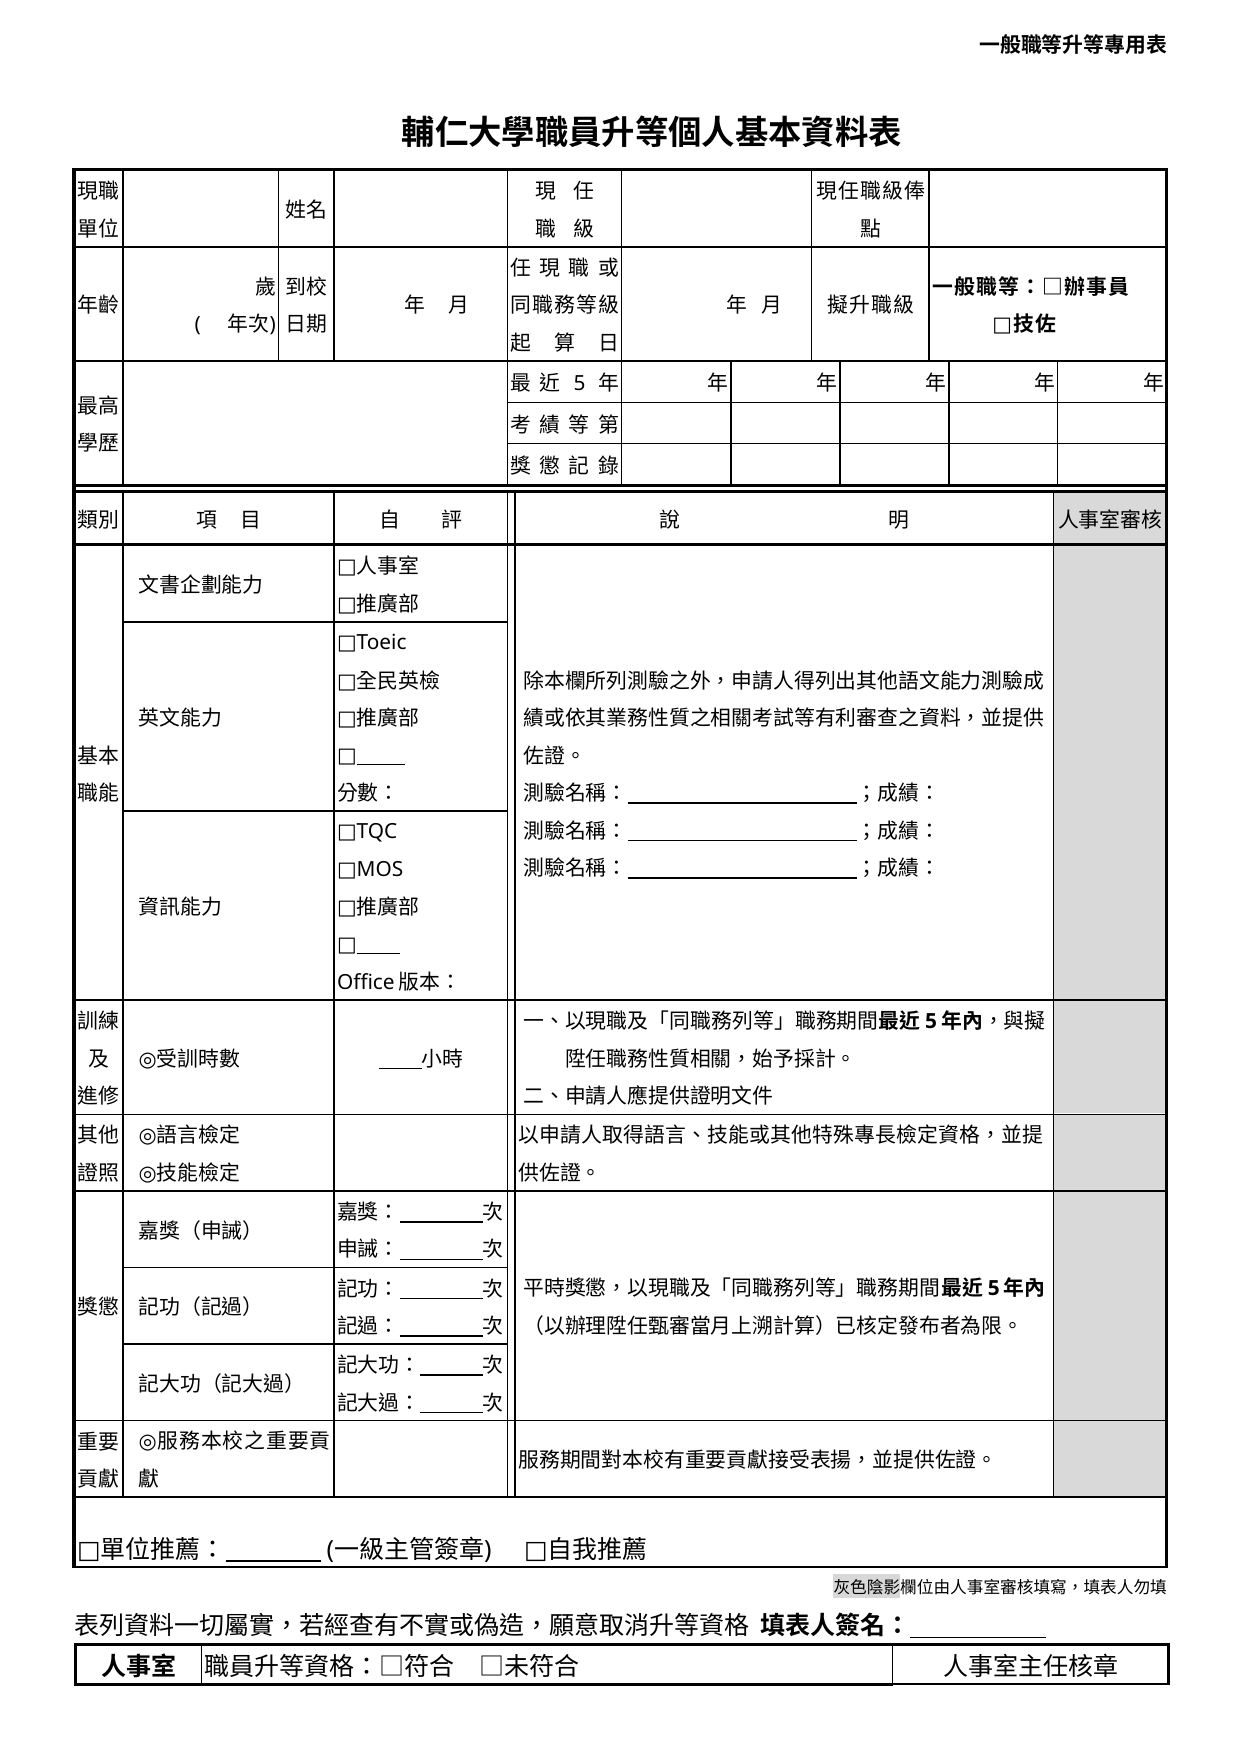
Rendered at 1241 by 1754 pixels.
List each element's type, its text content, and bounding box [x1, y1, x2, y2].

table_cell [622, 403, 730, 443]
table_cell 擬升職級 [812, 248, 928, 360]
table_cell [950, 403, 1057, 443]
table_cell 平時獎懲，以現職及「同職務列等」職務期間最近5年內（以辦理陞任甄審當月上溯計算）已核定發布者為限。 [516, 1192, 1053, 1420]
table_cell [1054, 1421, 1165, 1496]
table_cell 記大功（記大過） [124, 1345, 333, 1420]
table_cell [508, 1192, 514, 1420]
table_cell 訓練及 進修 [76, 1001, 122, 1113]
table_cell [508, 493, 514, 543]
table_cell 年 [732, 362, 839, 401]
table_cell [1054, 1192, 1165, 1420]
table_cell [732, 444, 839, 484]
table_cell 姓名 [279, 171, 333, 246]
table_cell □TQC □MOS □推廣部 □ Office版本： [335, 812, 507, 999]
table_cell [1054, 1001, 1165, 1113]
table_cell ◎受訓時數 [124, 1001, 333, 1113]
table_cell 嘉獎（申誡） [124, 1192, 333, 1267]
table_cell 資訊能力 [124, 812, 333, 999]
table_cell 年 月 [335, 248, 507, 360]
table_cell 任現職或 同職務等級 起算日 [508, 248, 621, 360]
table_cell 其他證照 [76, 1115, 122, 1190]
table_cell 文書企劃能力 [124, 546, 333, 621]
table_cell □單位推薦： (一級主管簽章) □自我推薦 [76, 1498, 1165, 1566]
table_cell 年齡 [76, 248, 122, 360]
table_cell [1054, 546, 1165, 999]
table_cell 以現職及「同職務列等」職務期間最近5年內，與擬陞任職務性質相關，始予採計。 申請人應提供證明文件 [516, 1001, 1053, 1113]
table_cell [841, 403, 948, 443]
table_cell [622, 444, 730, 484]
table_cell 考績等第 [508, 403, 621, 443]
table_cell [1054, 1115, 1165, 1190]
table_cell 記功（記過） [124, 1268, 333, 1343]
text 灰色陰影欄位由人事室審核填寫，填表人勿填 [74, 1568, 1167, 1605]
table_cell 最高 學歷 [76, 362, 122, 484]
table_cell 年 [1058, 362, 1165, 401]
table_cell [508, 546, 514, 999]
table_cell 類別 [76, 493, 122, 543]
table_cell □Toeic □全民英檢 □推廣部 □ 分數： [335, 623, 507, 810]
table_cell 記大功： 次 記大過： 次 [335, 1345, 507, 1420]
table_cell [335, 1115, 507, 1190]
table_cell 人事室審核 [1054, 493, 1165, 543]
table_cell ◎語言檢定 ◎技能檢定 [124, 1115, 333, 1190]
table_cell 年 [841, 362, 948, 401]
table_cell 基本職能 [76, 546, 122, 999]
table_cell 英文能力 [124, 623, 333, 810]
table_cell [335, 171, 507, 246]
table_cell [1058, 403, 1165, 443]
table_cell 嘉獎： 次 申誡： 次 [335, 1192, 507, 1267]
table_cell [508, 1115, 514, 1190]
table_cell 現任職級 [508, 171, 621, 246]
table_cell □人事室 □推廣部 [335, 546, 507, 621]
table_cell 重要貢獻 [76, 1421, 122, 1496]
table_cell [124, 362, 507, 484]
text 表列資料一切屬實，若經查有不實或偽造，願意取消升等資格 填表人簽名： [74, 1605, 1167, 1642]
table_cell 以申請人取得語言、技能或其他特殊專長檢定資格，並提供佐證。 [516, 1115, 1053, 1190]
table_cell 說 明 [516, 493, 1053, 543]
table_cell [1058, 444, 1165, 484]
table_cell 現職 單位 [76, 171, 122, 246]
table_cell [508, 1001, 514, 1113]
table_cell [508, 1421, 514, 1496]
table_cell 小時 [335, 1001, 507, 1113]
table_cell [950, 444, 1057, 484]
table_cell 最近5年 [508, 362, 621, 401]
table_cell 服務期間對本校有重要貢獻接受表揚，並提供佐證。 [516, 1421, 1053, 1496]
table_cell [841, 444, 948, 484]
table_header 職員升等資格：□符合 □未符合 說明： [202, 1646, 892, 1683]
table_cell 年 [950, 362, 1057, 401]
table_header 人事室主任核章 [893, 1646, 1167, 1683]
table_cell 項 目 [124, 493, 333, 543]
table_cell [124, 171, 278, 246]
table_cell 獎懲記錄 [508, 444, 621, 484]
table_cell ◎服務本校之重要貢獻 [124, 1421, 333, 1496]
table_header 人事室 初核 [77, 1646, 201, 1683]
table_cell 除本欄所列測驗之外，申請人得列出其他語文能力測驗成績或依其業務性質之相關考試等有利審查之資料，並提供佐證。 測驗名稱： ；成績： 測驗名稱： ；成績： 測驗名稱： ；成績： [516, 546, 1053, 999]
table_cell 獎懲 [76, 1192, 122, 1420]
table_cell 自 評 [335, 493, 507, 543]
table_cell [335, 1421, 507, 1496]
table_cell 年 月 [622, 248, 811, 360]
table_cell 現任職級俸點 [812, 171, 928, 246]
table_cell 年 [622, 362, 730, 401]
table_cell [732, 403, 839, 443]
table_cell 歲 ( 年次) [124, 248, 278, 360]
table_cell [930, 171, 1165, 246]
table_header 輔仁大學職員升等個人基本資料表 [74, 93, 1167, 168]
table_cell 一般職等：□辦事員 □技佐 [930, 248, 1165, 360]
table_cell 到校 日期 [279, 248, 333, 360]
table_cell [622, 171, 811, 246]
table_cell 記功： 次 記過： 次 [335, 1268, 507, 1343]
